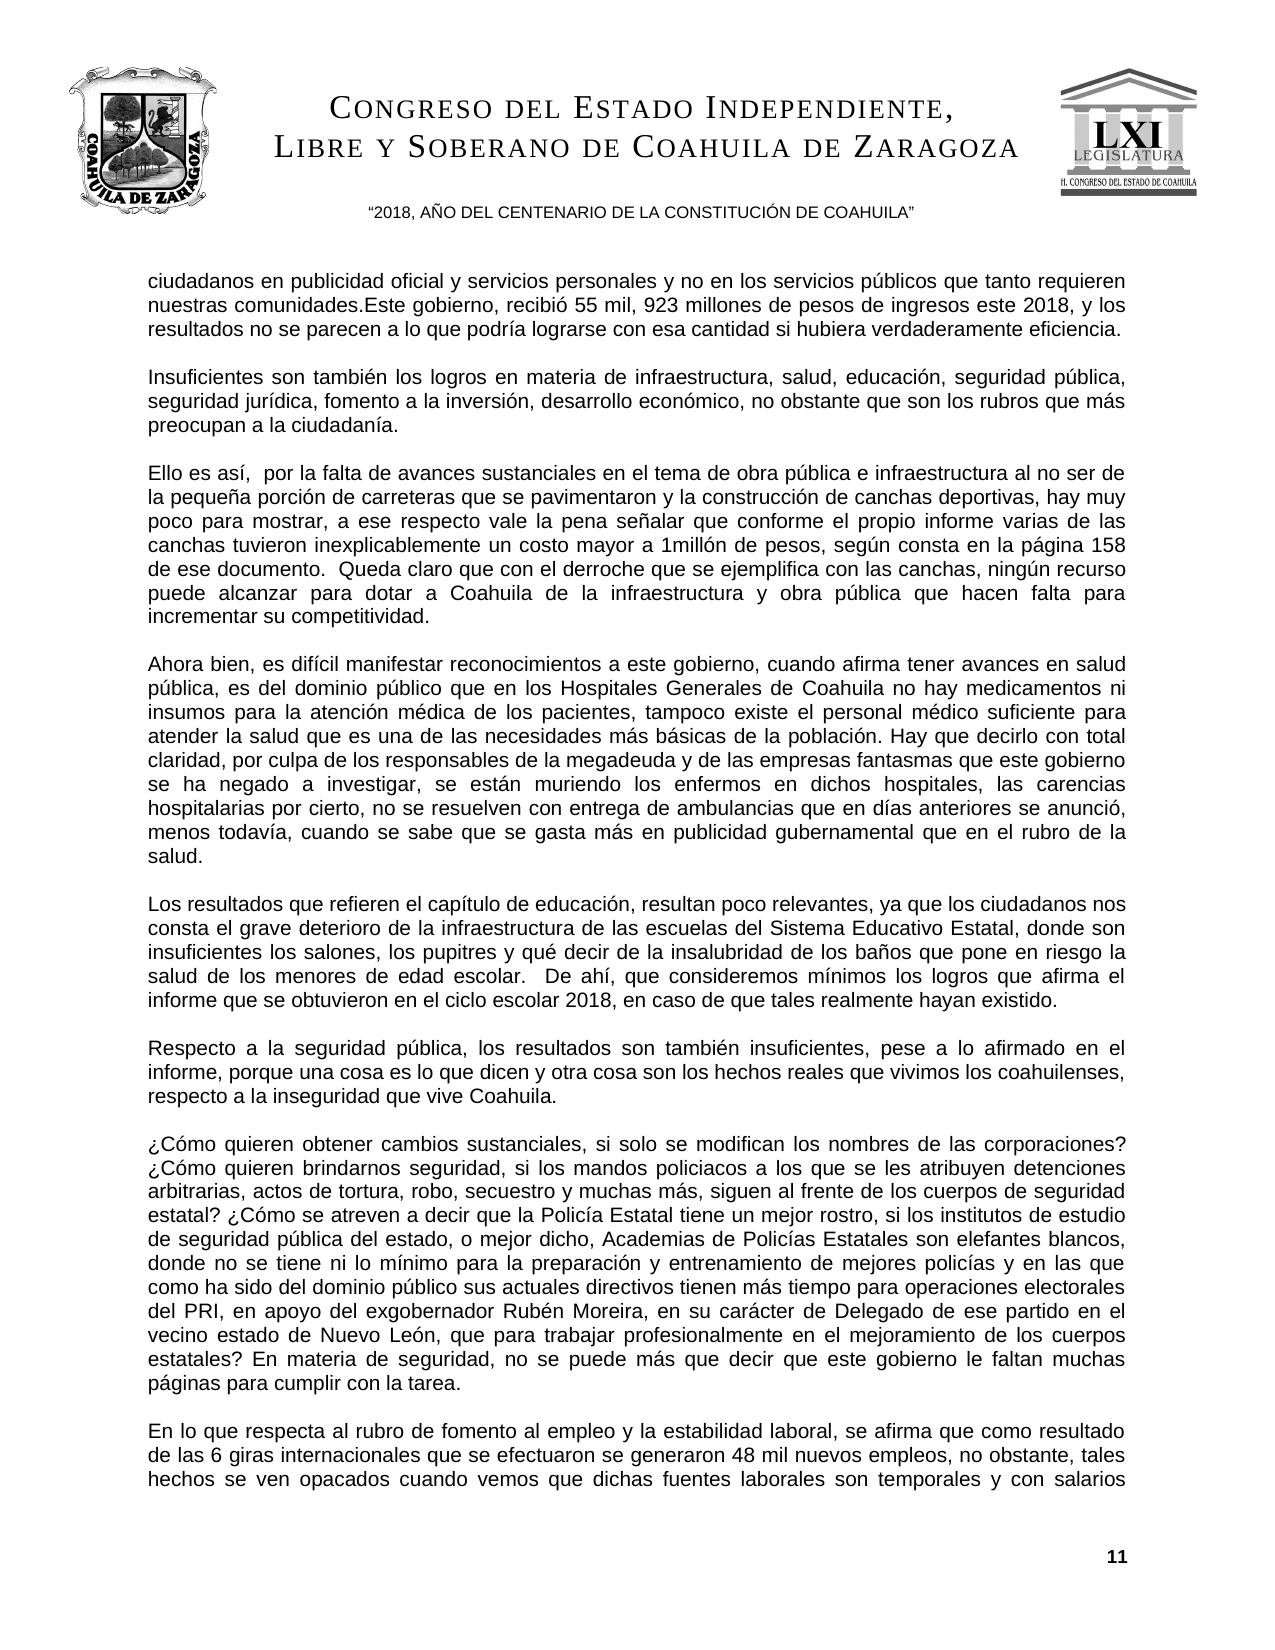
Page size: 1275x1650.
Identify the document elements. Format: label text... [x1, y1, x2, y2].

text Respecto a la seguridad pública, los resultados son también insuficientes, pese a lo afirmado en el informe, porque una cosa es lo que dicen y otra cosa son los hechos reales que vivimos los coahuilenses, respecto a la inseguridad que vive Coahuila. [148, 1036, 1127, 1107]
picture [68, 67, 217, 214]
picture [1059, 65, 1198, 199]
text Los resultados que refieren el capítulo de educación, resultan poco relevantes, ya que los ciudadanos nos consta el grave deterioro de la infraestructura de las escuelas del Sistema Educativo Estatal, donde son insuficientes los salones, los pupitres y qué decir de la insalubridad de los baños que pone en riesgo la salud de los menores de edad escolar. De ahí, que consideremos mínimos los logros que afirma el informe que se obtuvieron en el ciclo escolar 2018, en caso de que tales realmente hayan existido. [148, 892, 1127, 1012]
text Ahora bien, es difícil manifestar reconocimientos a este gobierno, cuando afirma tener avances en salud pública, es del dominio público que en los Hospitales Generales de Coahuila no hay medicamentos ni insumos para la atención médica de los pacientes, tampoco existe el personal médico suficiente para atender la salud que es una de las necesidades más básicas de la población. Hay que decirlo con total claridad, por culpa de los responsables de la megadeuda y de las empresas fantasmas que este gobierno se ha negado a investigar, se están muriendo los enfermos en dichos hospitales, las carencias hospitalarias por cierto, no se resuelven con entrega de ambulancias que en días anteriores se anunció, menos todavía, cuando se sabe que se gasta más en publicidad gubernamental que en el rubro de la salud. [148, 652, 1127, 868]
text Insuficientes son también los logros en materia de infraestructura, salud, educación, seguridad pública, seguridad jurídica, fomento a la inversión, desarrollo económico, no obstante que son los rubros que más preocupan a la ciudadanía. [148, 365, 1127, 437]
text Ello es así, por la falta de avances sustanciales en el tema de obra pública e infraestructura al no ser de la pequeña porción de carreteras que se pavimentaron y la construcción de canchas deportivas, hay muy poco para mostrar, a ese respecto vale la pena señalar que conforme el propio informe varias de las canchas tuvieron inexplicablemente un costo mayor a 1millón de pesos, según consta en la página 158 de ese documento. Queda claro que con el derroche que se ejemplifica con las canchas, ningún recurso puede alcanzar para dotar a Coahuila de la infraestructura y obra pública que hacen falta para incrementar su competitividad. [148, 461, 1127, 628]
text ¿Cómo quieren obtener cambios sustanciales, si solo se modifican los nombres de las corporaciones? ¿Cómo quieren brindarnos seguridad, si los mandos policiacos a los que se les atribuyen detenciones arbitrarias, actos de tortura, robo, secuestro y muchas más, siguen al frente de los cuerpos de seguridad estatal? ¿Cómo se atreven a decir que la Policía Estatal tiene un mejor rostro, si los institutos de estudio de seguridad pública del estado, o mejor dicho, Academias de Policías Estatales son elefantes blancos, donde no se tiene ni lo mínimo para la preparación y entrenamiento de mejores policías y en las que como ha sido del dominio público sus actuales directivos tienen más tiempo para operaciones electorales del PRI, en apoyo del exgobernador Rubén Moreira, en su carácter de Delegado de ese partido en el vecino estado de Nuevo León, que para trabajar profesionalmente en el mejoramiento de los cuerpos estatales? En materia de seguridad, no se puede más que decir que este gobierno le faltan muchas páginas para cumplir con la tarea. [148, 1131, 1127, 1395]
